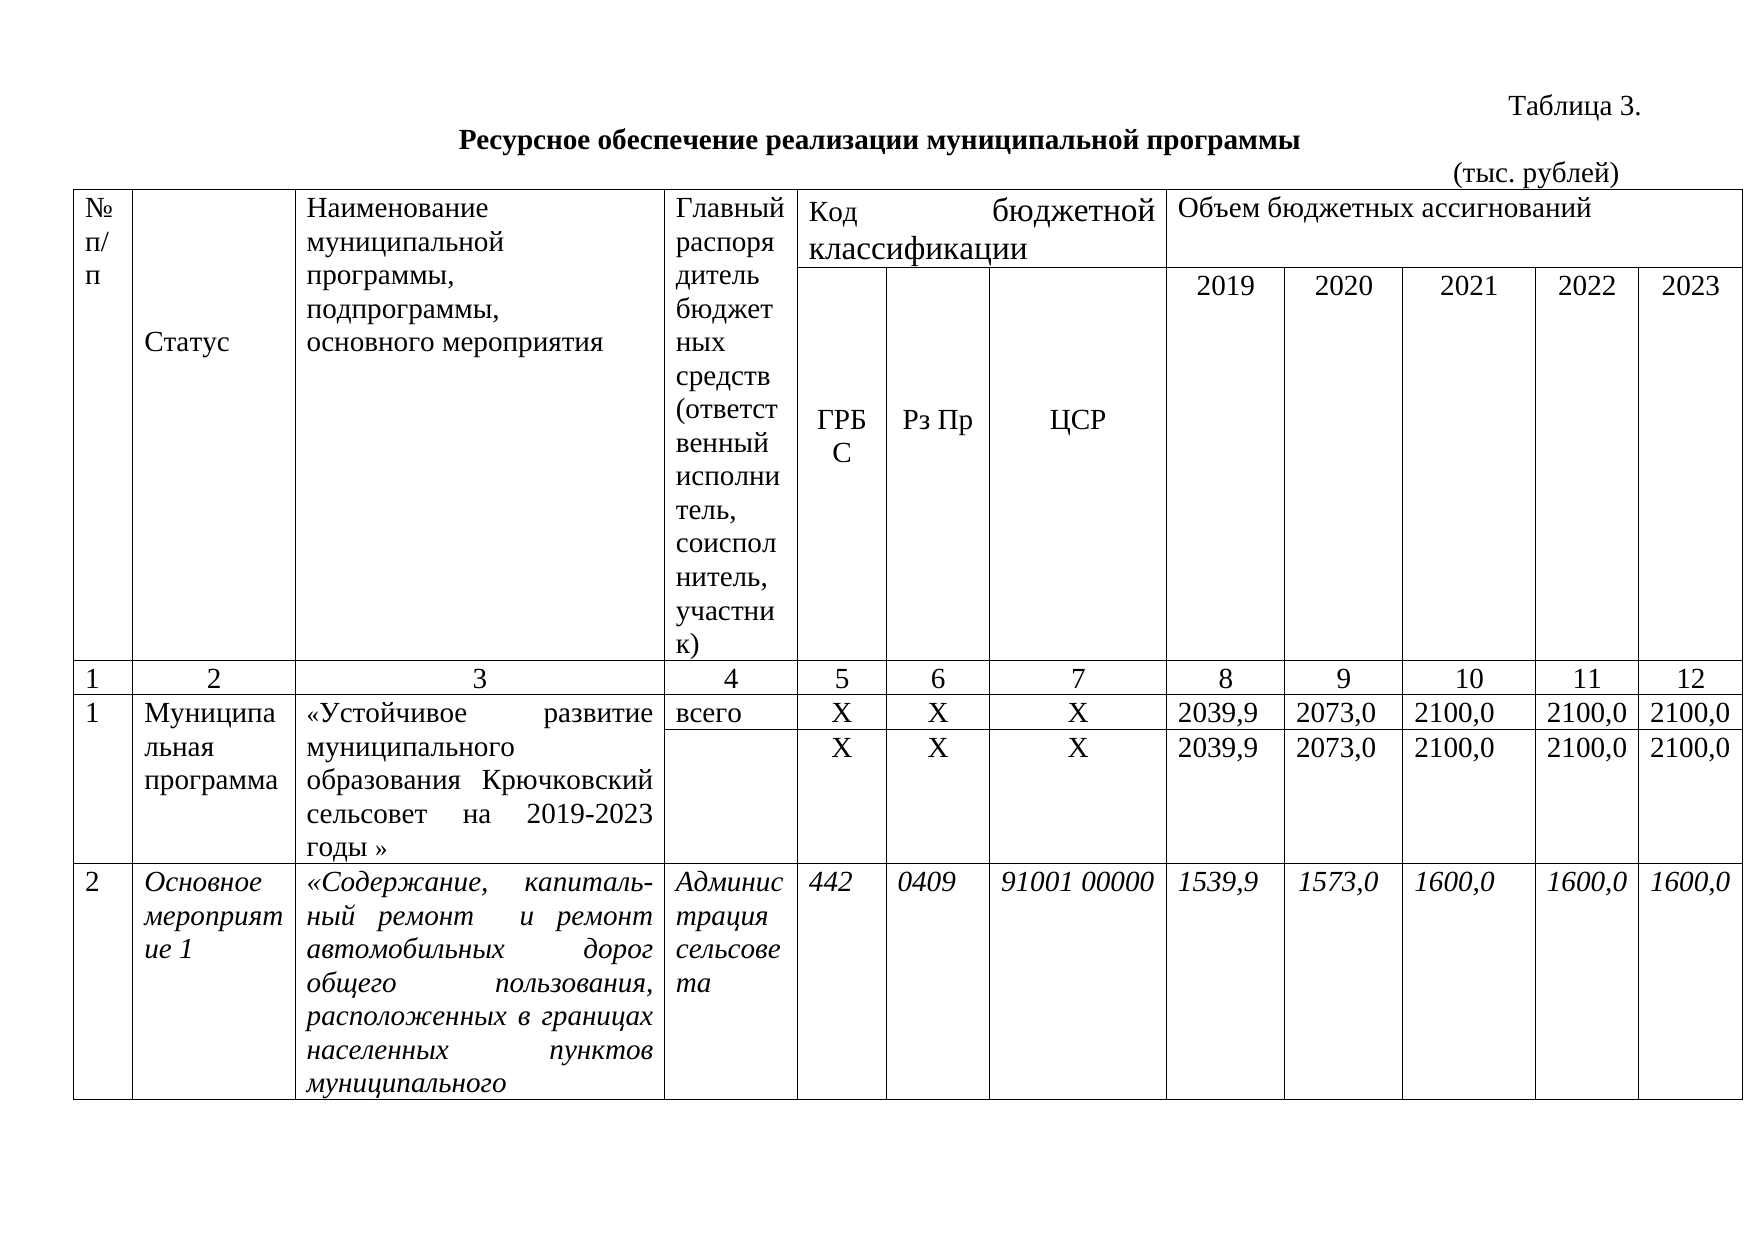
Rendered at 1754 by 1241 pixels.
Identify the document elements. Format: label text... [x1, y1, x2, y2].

table_cell 2021 [1403, 268, 1535, 660]
table_cell 1600,0 [1403, 864, 1535, 1099]
table_cell 3 [296, 661, 664, 694]
table_header Код бюджетной классификации [798, 190, 1166, 267]
table_cell 1600,0 [1639, 864, 1742, 1099]
table_cell всего [665, 695, 797, 729]
text Таблица 3. [118, 88, 1641, 122]
table_cell Х [887, 730, 989, 863]
table_cell 4 [665, 661, 797, 694]
table_header Наименование муниципальной программы, подпрограммы, основного мероприятия [296, 190, 664, 660]
table_cell 6 [887, 661, 989, 694]
table_header Главный распорядитель бюджетных средств (ответственный исполнитель, соисполнитель, участник) [665, 190, 797, 660]
table_cell ЦСР [990, 268, 1166, 660]
table_cell 7 [990, 661, 1166, 694]
table_cell ГРБС [798, 268, 886, 660]
table_cell Х [798, 695, 886, 729]
table_cell 2100,0 [1639, 730, 1742, 863]
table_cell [296, 864, 664, 1099]
table_cell 1600,0 [1536, 864, 1638, 1099]
table_cell 2 [74, 864, 132, 1099]
table_cell 2039,9 [1167, 730, 1284, 863]
table_cell 2020 [1285, 268, 1402, 660]
table_cell 2100,0 [1536, 730, 1638, 863]
table_cell Муниципальная программа [133, 695, 295, 863]
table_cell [665, 864, 797, 1099]
table_cell 2022 [1536, 268, 1638, 660]
table_cell 1573,0 [1285, 864, 1402, 1099]
text Ресурсное обеспечение реализации муниципальной программы [118, 122, 1641, 156]
table_cell 91001 00000 [990, 864, 1166, 1099]
table_cell 2023 [1639, 268, 1742, 660]
table_cell 1539,9 [1167, 864, 1284, 1099]
table_cell 2100,0 [1536, 695, 1638, 729]
table_cell 1 [74, 695, 132, 863]
table_cell 0409 [887, 864, 989, 1099]
table_cell 2019 [1167, 268, 1284, 660]
table_cell 2039,9 [1167, 695, 1284, 729]
text (тыс. рублей) [118, 156, 1641, 189]
table_header Объем бюджетных ассигнований [1167, 190, 1742, 267]
table_cell Х [990, 695, 1166, 729]
table_cell 442 [798, 864, 886, 1099]
table_cell «Устойчивое развитие муниципального образования Крючковский сельсовет на 2019-2023 годы » [296, 695, 664, 863]
table_cell 8 [1167, 661, 1284, 694]
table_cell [133, 864, 295, 1099]
table_cell 10 [1403, 661, 1535, 694]
table_cell 5 [798, 661, 886, 694]
table_cell 2100,0 [1403, 730, 1535, 863]
table_cell 2073,0 [1285, 695, 1402, 729]
table_cell 2100,0 [1639, 695, 1742, 729]
table_cell 2100,0 [1403, 695, 1535, 729]
table_cell Х [798, 730, 886, 863]
table_header Статус [133, 190, 295, 660]
table_cell Х [990, 730, 1166, 863]
table_cell Х [887, 695, 989, 729]
table_header № п/п [74, 190, 132, 660]
table_cell 9 [1285, 661, 1402, 694]
table_cell 12 [1639, 661, 1742, 694]
table_cell [665, 730, 797, 863]
table_cell 1 [74, 661, 132, 694]
table_cell 2073,0 [1285, 730, 1402, 863]
table_cell Рз Пр [887, 268, 989, 660]
table_cell 11 [1536, 661, 1638, 694]
table_cell 2 [133, 661, 295, 694]
